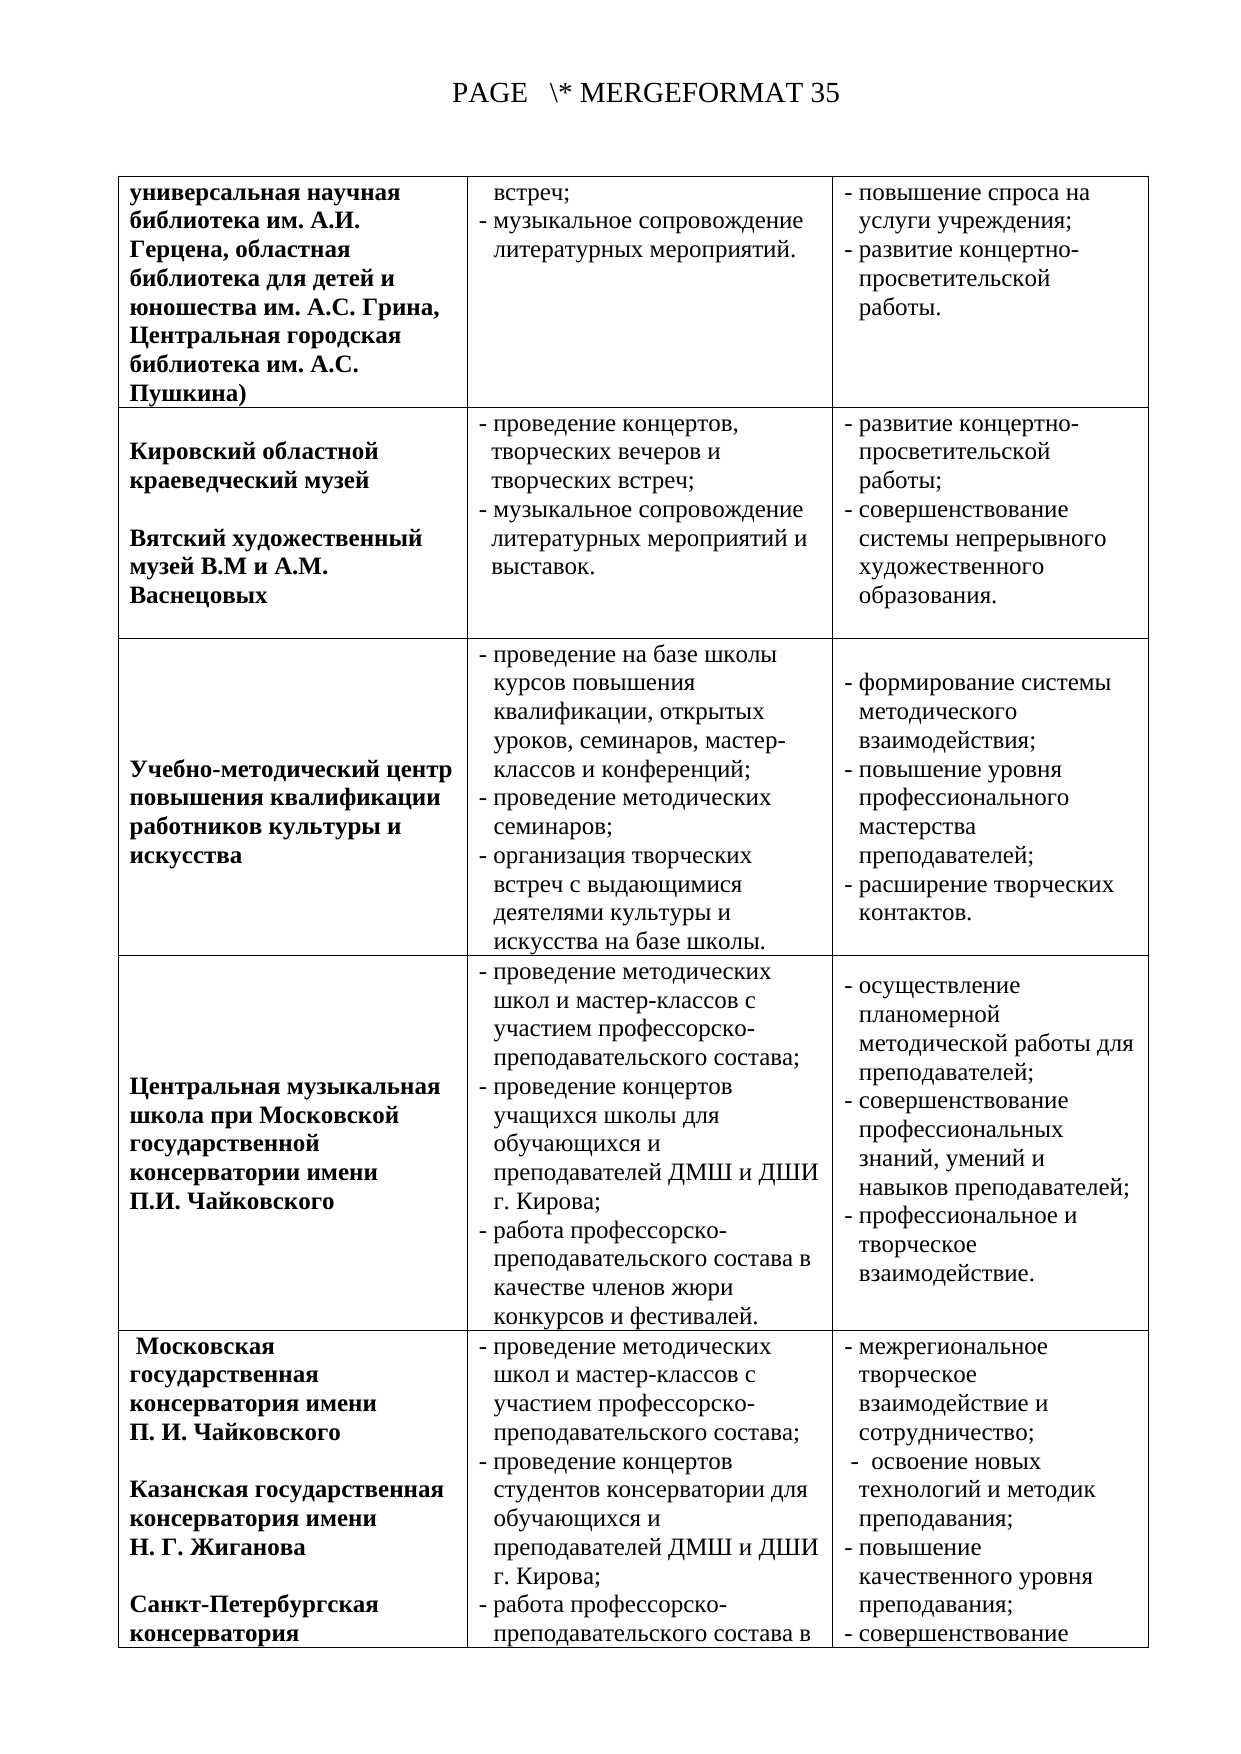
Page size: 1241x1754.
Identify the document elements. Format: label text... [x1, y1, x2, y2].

table_cell Кировский областной краеведческий музей Вятский художественный музей В.М и А.М. Васнецовых [119, 408, 467, 638]
table_cell - проведение методических школ и мастер-классов с участием профессорско-преподавательского состава; - проведение концертов учащихся школы для обучающихся и преподавателей ДМШ и ДШИ г. Кирова; - работа профессорско-преподавательского состава в качестве членов жюри конкурсов и фестивалей. [468, 956, 832, 1330]
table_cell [833, 177, 1148, 407]
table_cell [119, 1331, 467, 1647]
table_cell - осуществление планомерной методической работы для преподавателей; - совершенствование профессиональных знаний, умений и навыков преподавателей; - профессиональное и творческое взаимодействие. [833, 956, 1148, 1330]
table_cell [119, 177, 467, 407]
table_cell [833, 1331, 1148, 1647]
table_cell - формирование системы методического взаимодействия; - повышение уровня профессионального мастерства преподавателей; - расширение творческих контактов. [833, 639, 1148, 955]
table_cell - проведение на базе школы курсов повышения квалификации, открытых уроков, семинаров, мастер-классов и конференций; - проведение методических семинаров; - организация творческих встреч с выдающимися деятелями культуры и искусства на базе школы. [468, 639, 832, 955]
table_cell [468, 177, 832, 407]
table_cell - развитие концертно-просветительской работы; - совершенствование системы непрерывного художественного образования. [833, 408, 1148, 638]
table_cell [468, 1331, 832, 1647]
table_cell - проведение концертов, творческих вечеров и творческих встреч; - музыкальное сопровождение литературных мероприятий и выставок. [468, 408, 832, 638]
table_cell Центральная музыкальная школа при Московской государственной консерватории имени П.И. Чайковского [119, 956, 467, 1330]
table_cell Учебно-методический центр повышения квалификации работников культуры и искусства [119, 639, 467, 955]
